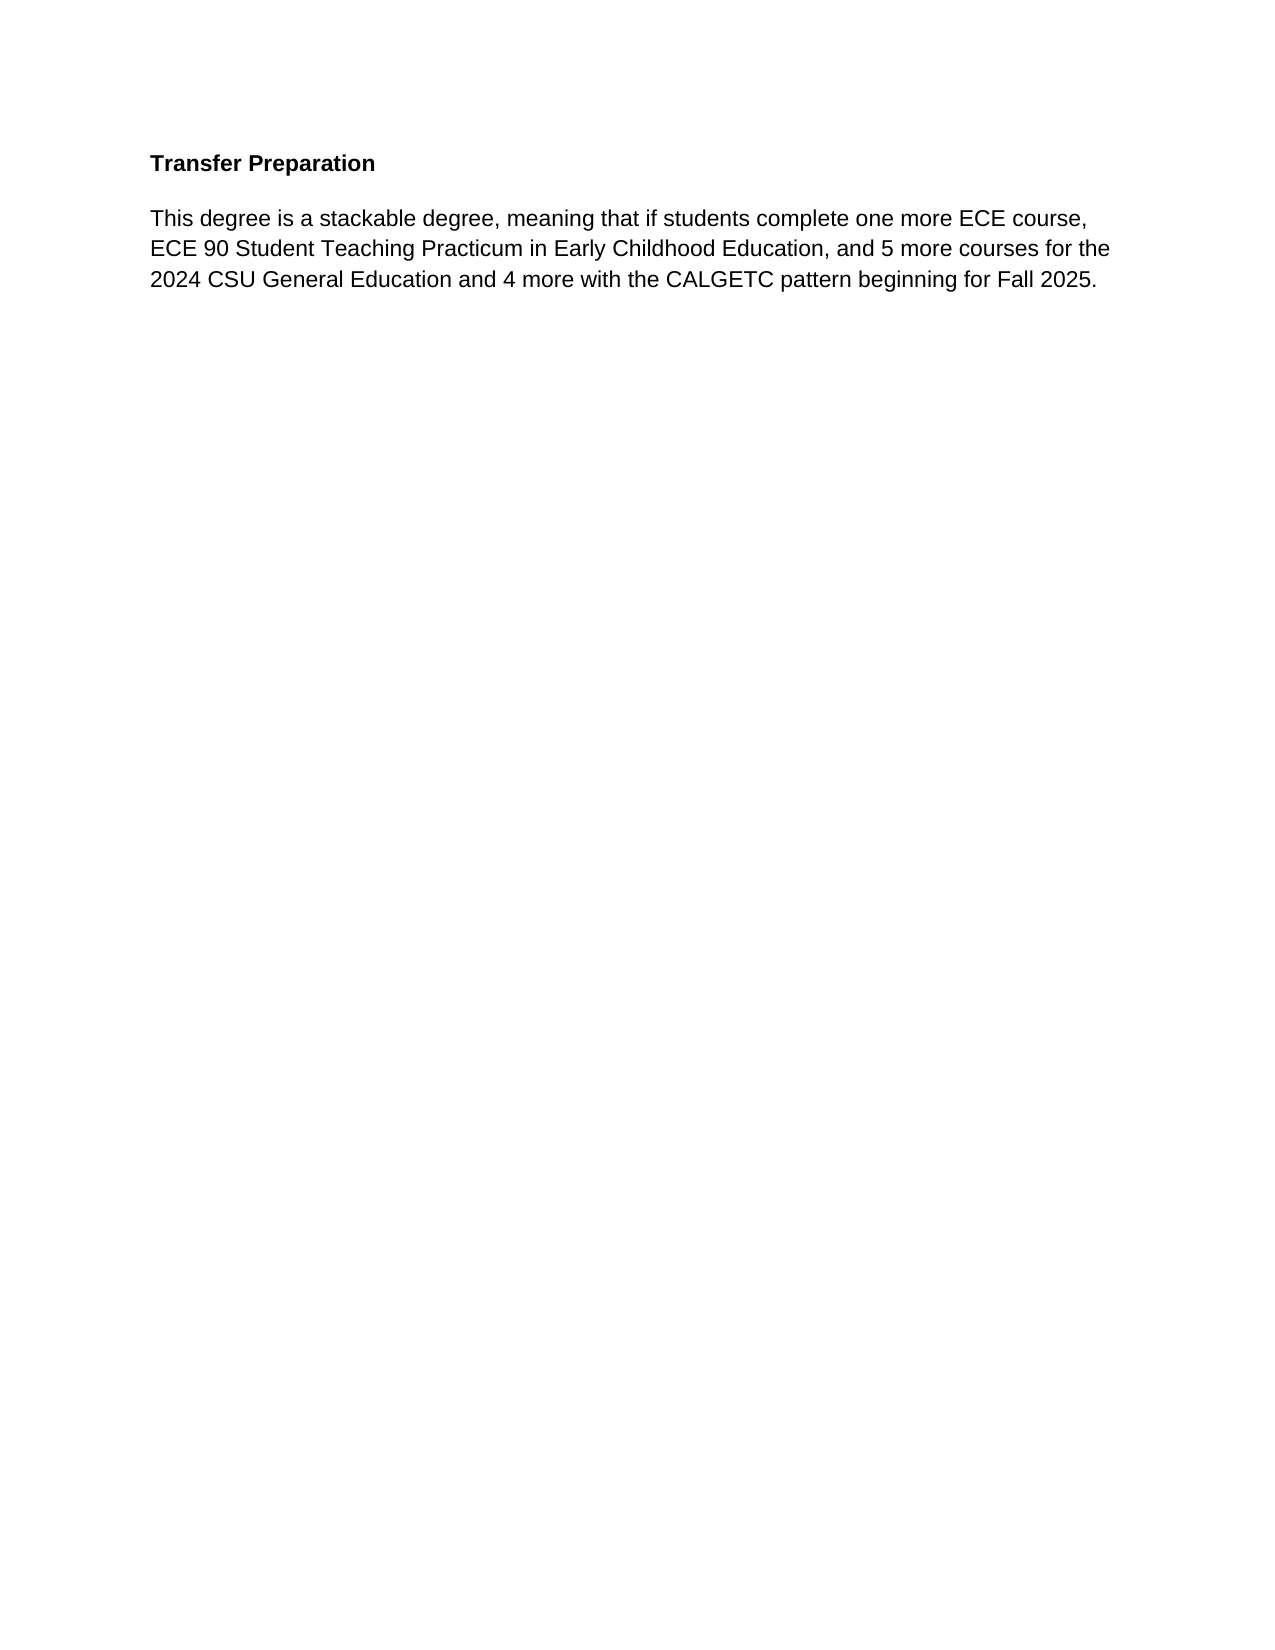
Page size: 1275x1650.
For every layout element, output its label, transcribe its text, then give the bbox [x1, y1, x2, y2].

text This degree is a stackable degree, meaning that if students complete one more ECE course, ECE 90 Student Teaching Practicum in Early Childhood Education, and 5 more courses for the 2024 CSU General Education and 4 more with the CALGETC pattern beginning for Fall 2025. [150, 205, 1125, 292]
text Transfer Preparation [150, 150, 1125, 176]
